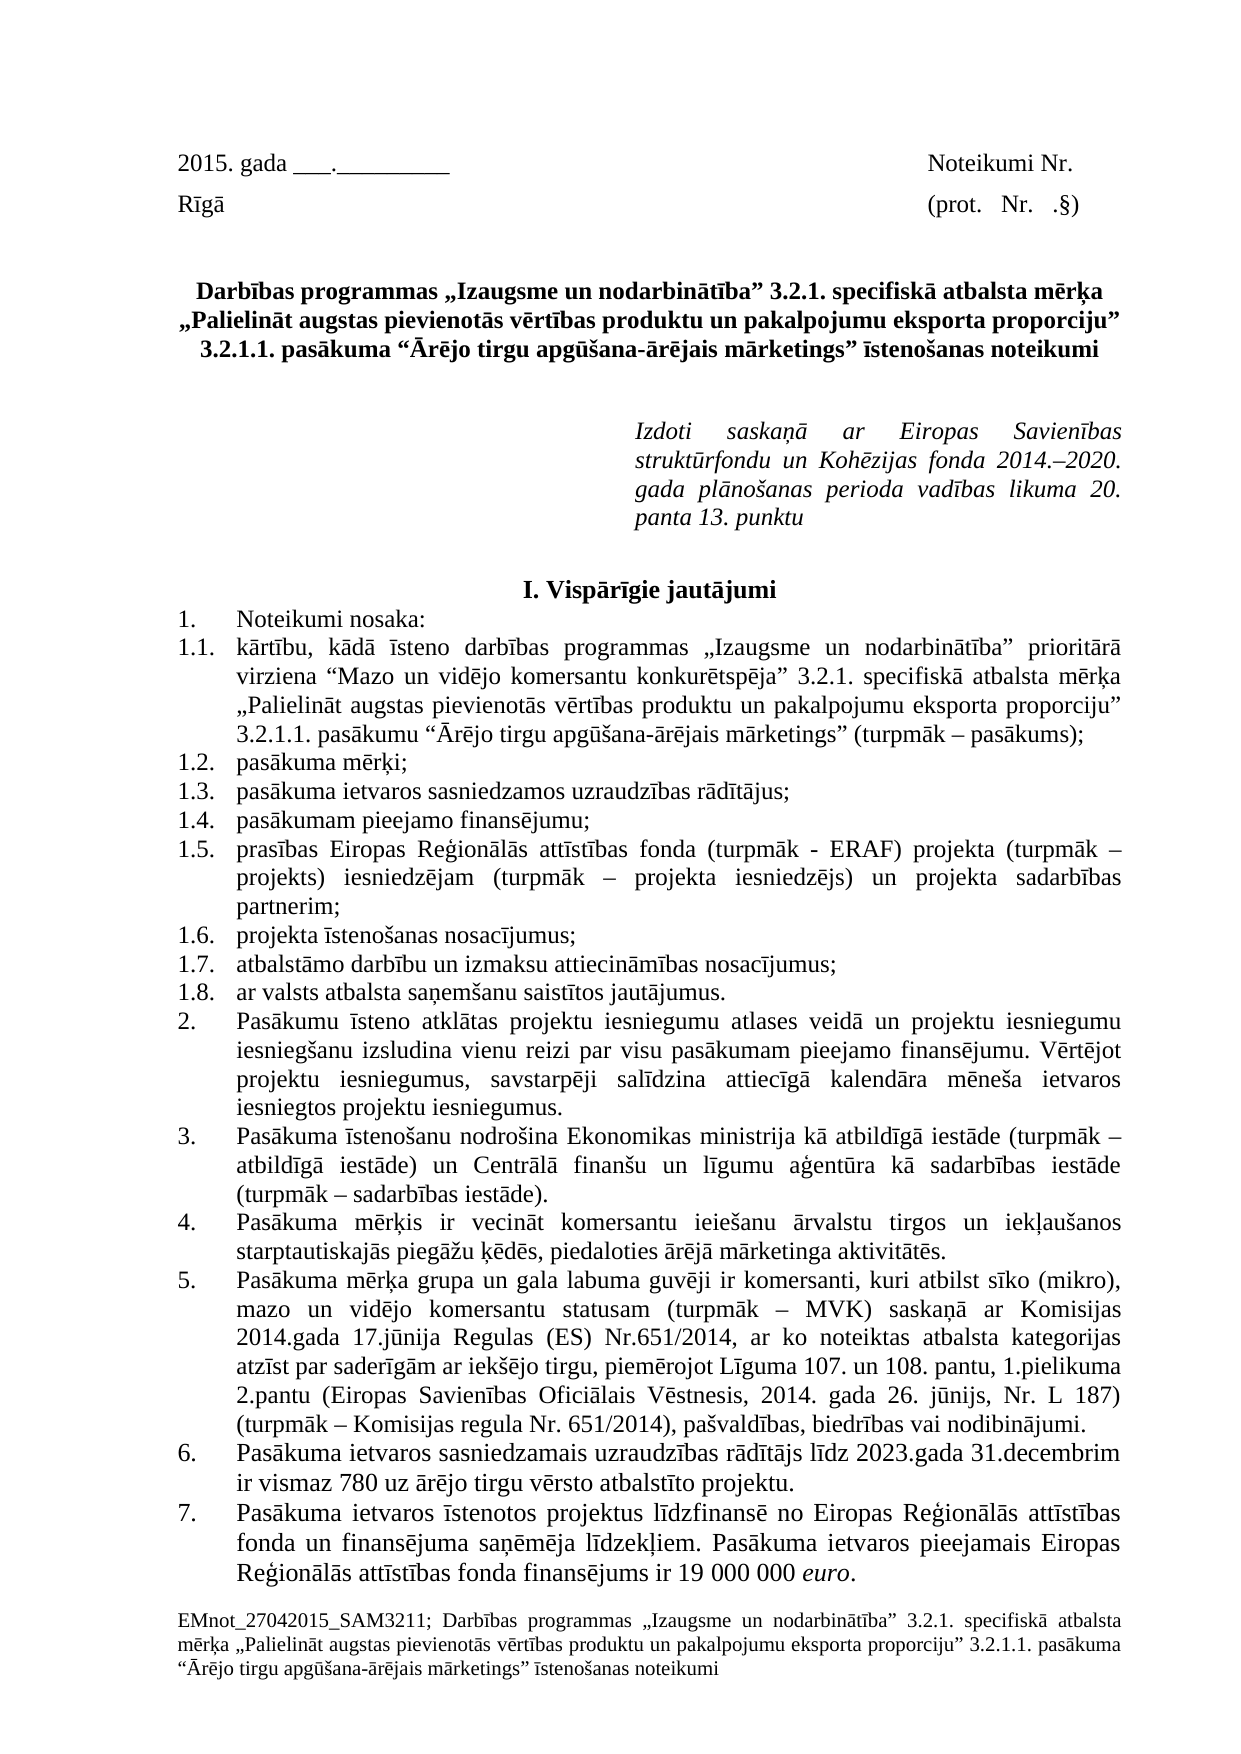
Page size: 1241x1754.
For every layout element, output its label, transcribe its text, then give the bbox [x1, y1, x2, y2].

list projekta īstenošanas nosacījumus; [177, 920, 1122, 949]
list ar valsts atbalsta saņemšanu saistītos jautājumus. [177, 977, 1122, 1006]
list pasākuma ietvaros sasniedzamos uzraudzības rādītājus; [177, 776, 1122, 805]
list I. Vispārīgie jautājumi [177, 574, 1122, 604]
list pasākumam pieejamo finansējumu; [177, 805, 1122, 834]
text Darbības programmas „Izaugsme un nodarbinātība” 3.2.1. specifiskā atbalsta mērķa „Palielināt augstas pievienotās vērtības produktu un pakalpojumu eksporta proporciju” 3.2.1.1. pasākuma “Ārējo tirgu apgūšana-ārējais mārketings” īstenošanas noteikumi [177, 276, 1122, 362]
list Pasākuma ietvaros īstenotos projektus līdzfinansē no Eiropas Reģionālās attīstības fonda un finansējuma saņēmēja līdzekļiem. Pasākuma ietvaros pieejamais Eiropas Reģionālās attīstības fonda finansējums ir 19 000 000 euro. [177, 1497, 1122, 1587]
list prasības Eiropas Reģionālās attīstības fonda (turpmāk - ERAF) projekta (turpmāk – projekts) iesniedzējam (turpmāk – projekta iesniedzējs) un projekta sadarbības partnerim; [177, 834, 1122, 920]
list kārtību, kādā īsteno darbības programmas „Izaugsme un nodarbinātība” prioritārā virziena “Mazo un vidējo komersantu konkurētspēja” 3.2.1. specifiskā atbalsta mērķa „Palielināt augstas pievienotās vērtības produktu un pakalpojumu eksporta proporciju” 3.2.1.1. pasākumu “Ārējo tirgu apgūšana-ārējais mārketings” (turpmāk – pasākums); [177, 632, 1122, 747]
list Pasākuma īstenošanu nodrošina Ekonomikas ministrija kā atbildīgā iestāde (turpmāk – atbildīgā iestāde) un Centrālā finanšu un līgumu aģentūra kā sadarbības iestāde (turpmāk – sadarbības iestāde). [177, 1121, 1122, 1207]
text 2015. gada ___._________ Noteikumi Nr. [177, 148, 1122, 176]
list Pasākuma ietvaros sasniedzamais uzraudzības rādītājs līdz 2023.gada 31.decembrim ir vismaz 780 uz ārējo tirgu vērsto atbalstīto projektu. [177, 1437, 1122, 1497]
text Izdoti saskaņā ar Eiropas Savienības struktūrfondu un Kohēzijas fonda 2014.–2020. gada plānošanas perioda vadības likuma 20. panta 13. punktu [635, 416, 1122, 531]
list atbalstāmo darbību un izmaksu attiecināmības nosacījumus; [177, 949, 1122, 977]
list Pasākuma mērķa grupa un gala labuma guvēji ir komersanti, kuri atbilst sīko (mikro), mazo un vidējo komersantu statusam (turpmāk – MVK) saskaņā ar Komisijas 2014.gada 17.jūnija Regulas (ES) Nr.651/2014, ar ko noteiktas atbalsta kategorijas atzīst par saderīgām ar iekšējo tirgu, piemērojot Līguma 107. un 108. pantu, 1.pielikuma 2.pantu (Eiropas Savienības Oficiālais Vēstnesis, 2014. gada 26. jūnijs, Nr. L 187) (turpmāk – Komisijas regula Nr. 651/2014), pašvaldības, biedrības vai nodibinājumi. [177, 1265, 1122, 1437]
list Noteikumi nosaka: [177, 604, 1122, 632]
text Rīgā (prot. Nr. .§) [177, 189, 1122, 218]
list pasākuma mērķi; [177, 747, 1122, 776]
list Pasākuma mērķis ir vecināt komersantu ieiešanu ārvalstu tirgos un iekļaušanos starptautiskajās piegāžu ķēdēs, piedaloties ārējā mārketinga aktivitātēs. [177, 1207, 1122, 1265]
list Pasākumu īsteno atklātas projektu iesniegumu atlases veidā un projektu iesniegumu iesniegšanu izsludina vienu reizi par visu pasākumam pieejamo finansējumu. Vērtējot projektu iesniegumus, savstarpēji salīdzina attiecīgā kalendāra mēneša ietvaros iesniegtos projektu iesniegumus. [177, 1006, 1122, 1121]
